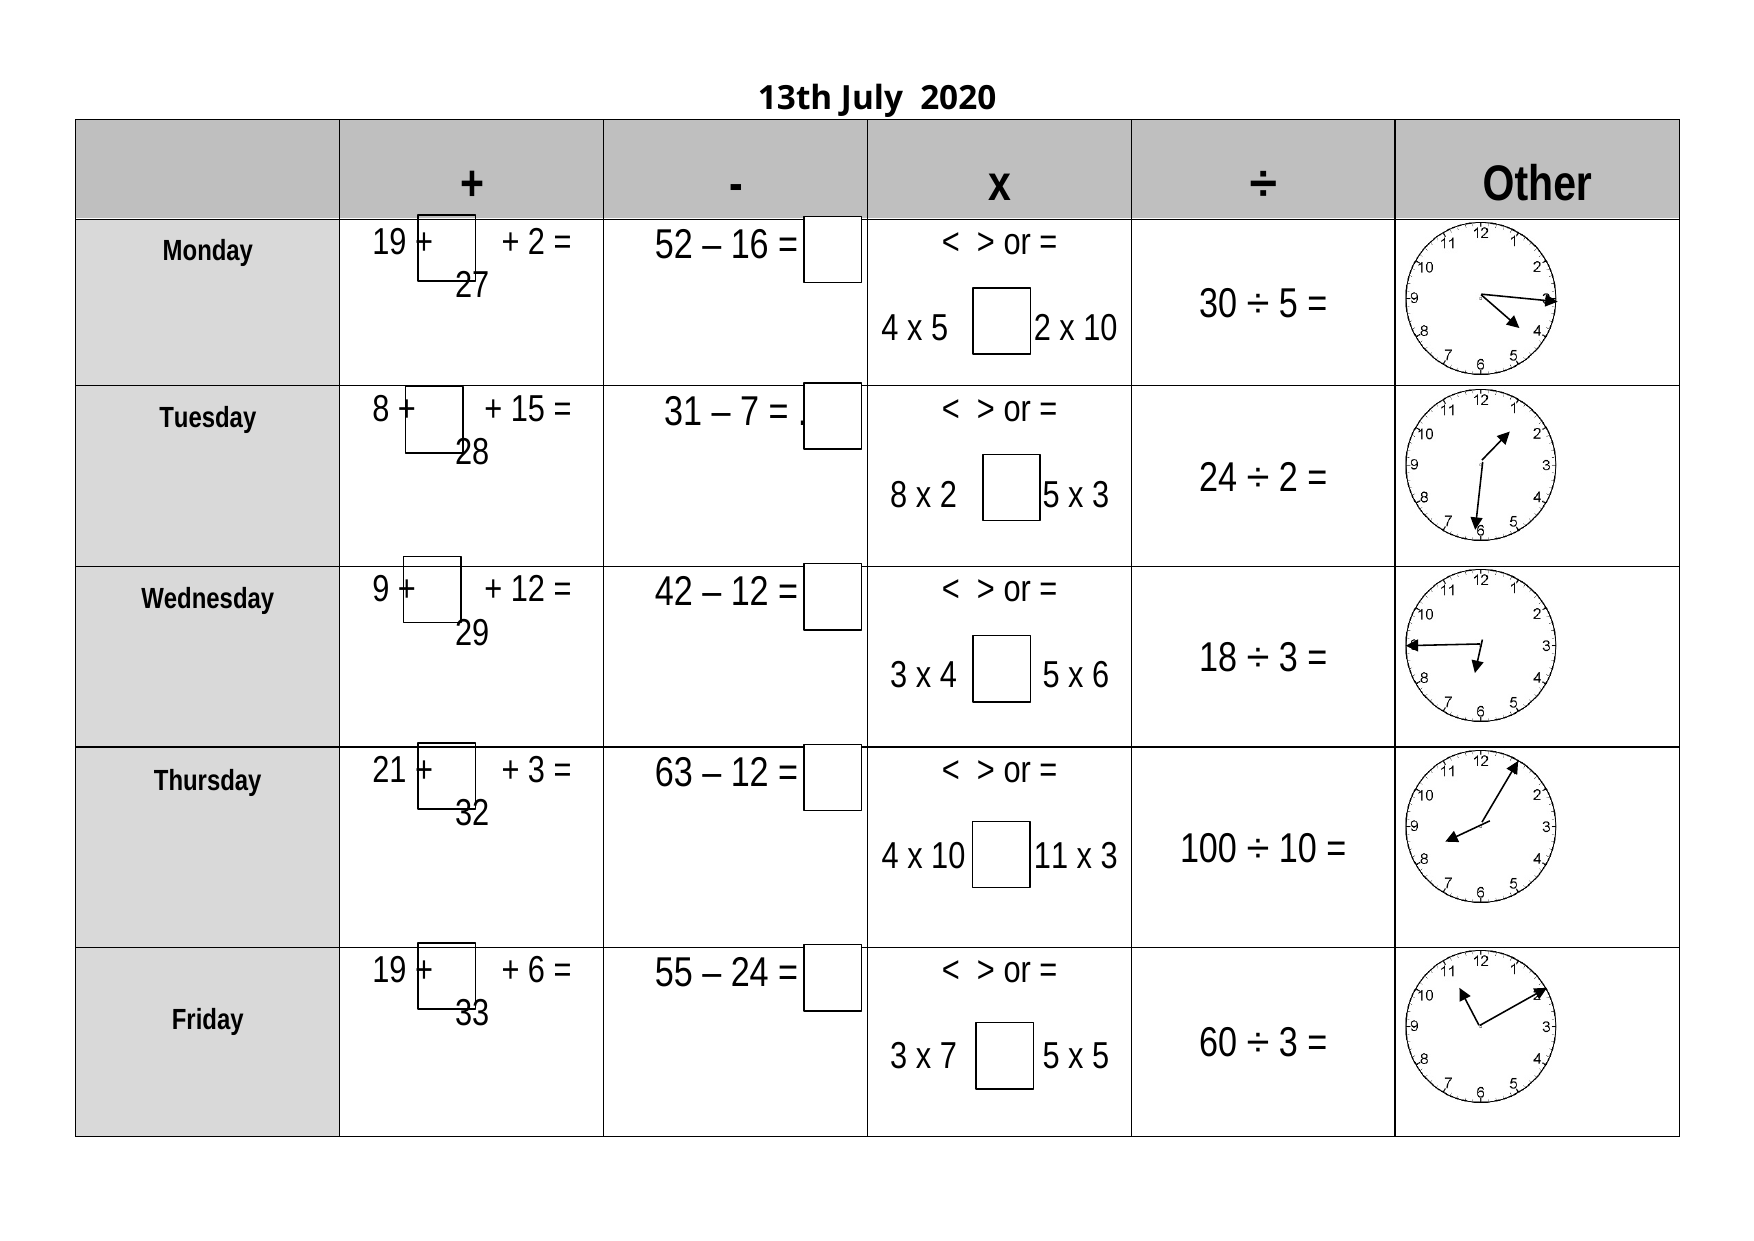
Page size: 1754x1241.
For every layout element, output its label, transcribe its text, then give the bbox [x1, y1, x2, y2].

table_cell [1396, 220, 1679, 385]
picture [1403, 948, 1558, 1104]
table_header - [604, 120, 867, 218]
table_cell 63 – 12 = . [604, 748, 867, 947]
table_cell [868, 948, 1131, 1136]
table_cell Tuesday [76, 386, 339, 566]
table_cell Friday [76, 948, 339, 1136]
table_cell [1396, 386, 1679, 566]
table_cell Thursday [76, 748, 339, 947]
table_cell 55 – 24 = . [604, 948, 867, 1136]
table_cell 18 ÷ 3 = [1132, 567, 1394, 746]
table_cell 9 + + 12 = 29 [340, 567, 603, 746]
table_cell [1396, 567, 1679, 746]
picture [1403, 220, 1558, 376]
table_cell [1396, 748, 1679, 947]
table_cell 52 – 16 = . [604, 220, 867, 385]
table_cell Monday [76, 220, 339, 385]
table_header x [868, 120, 1131, 218]
table_cell 60 ÷ 3 = [1132, 948, 1394, 1136]
table_cell < > or = 8 x 2 5 x 3 [868, 386, 1131, 566]
table_header [76, 120, 339, 218]
table_cell 19 + + 2 = 27 [340, 220, 603, 385]
table_cell 24 ÷ 2 = [1132, 386, 1394, 566]
table_cell [1396, 948, 1679, 1136]
table_cell < > or = 4 x 10 11 x 3 [868, 748, 1131, 947]
picture [1403, 748, 1558, 904]
table_cell 21 + + 3 = 32 [340, 748, 603, 947]
table_cell 100 ÷ 10 = [1132, 748, 1394, 947]
picture [1403, 568, 1558, 723]
picture [1403, 387, 1558, 542]
table_header + [340, 120, 603, 218]
table_cell < > or = 4 x 5 2 x 10 [868, 220, 1131, 385]
table_cell < > or = 3 x 4 5 x 6 [868, 567, 1131, 746]
table_cell 30 ÷ 5 = [1132, 220, 1394, 385]
table_cell Wednesday [76, 567, 339, 746]
table_cell 42 – 12 = . [604, 567, 867, 746]
table_cell 8 + + 15 = 28 [340, 386, 603, 566]
table_cell 19 + + 6 = 33 [340, 948, 603, 1136]
table_cell 31 – 7 = . [604, 386, 867, 566]
table_header ÷ [1132, 120, 1394, 218]
table_header Other [1396, 120, 1679, 218]
